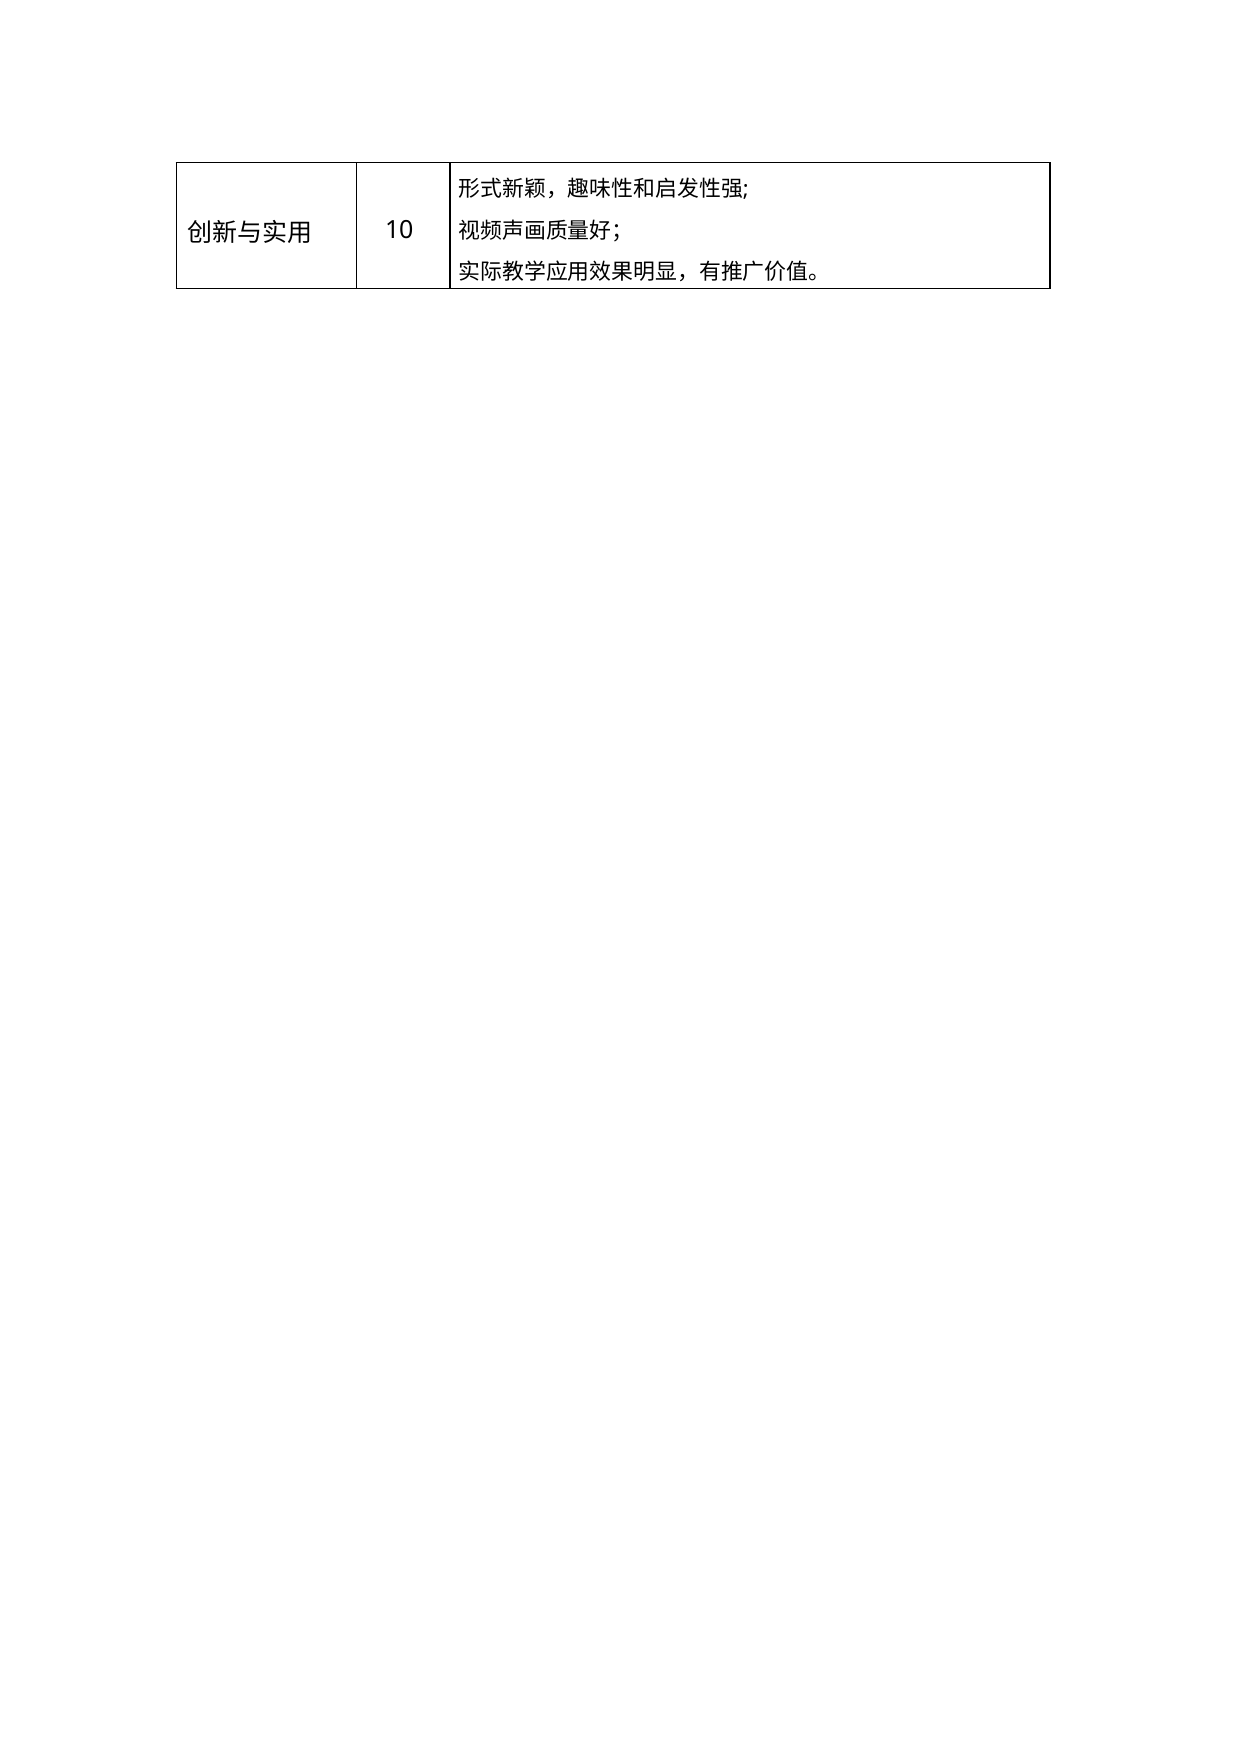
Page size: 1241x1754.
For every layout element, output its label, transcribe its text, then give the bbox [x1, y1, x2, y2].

table_cell 10 [357, 163, 449, 288]
table_cell 形式新颖，趣味性和启发性强; 视频声画质量好； 实际教学应用效果明显，有推广价值。 [451, 163, 1049, 288]
table_cell 创新与实用 [177, 163, 356, 288]
